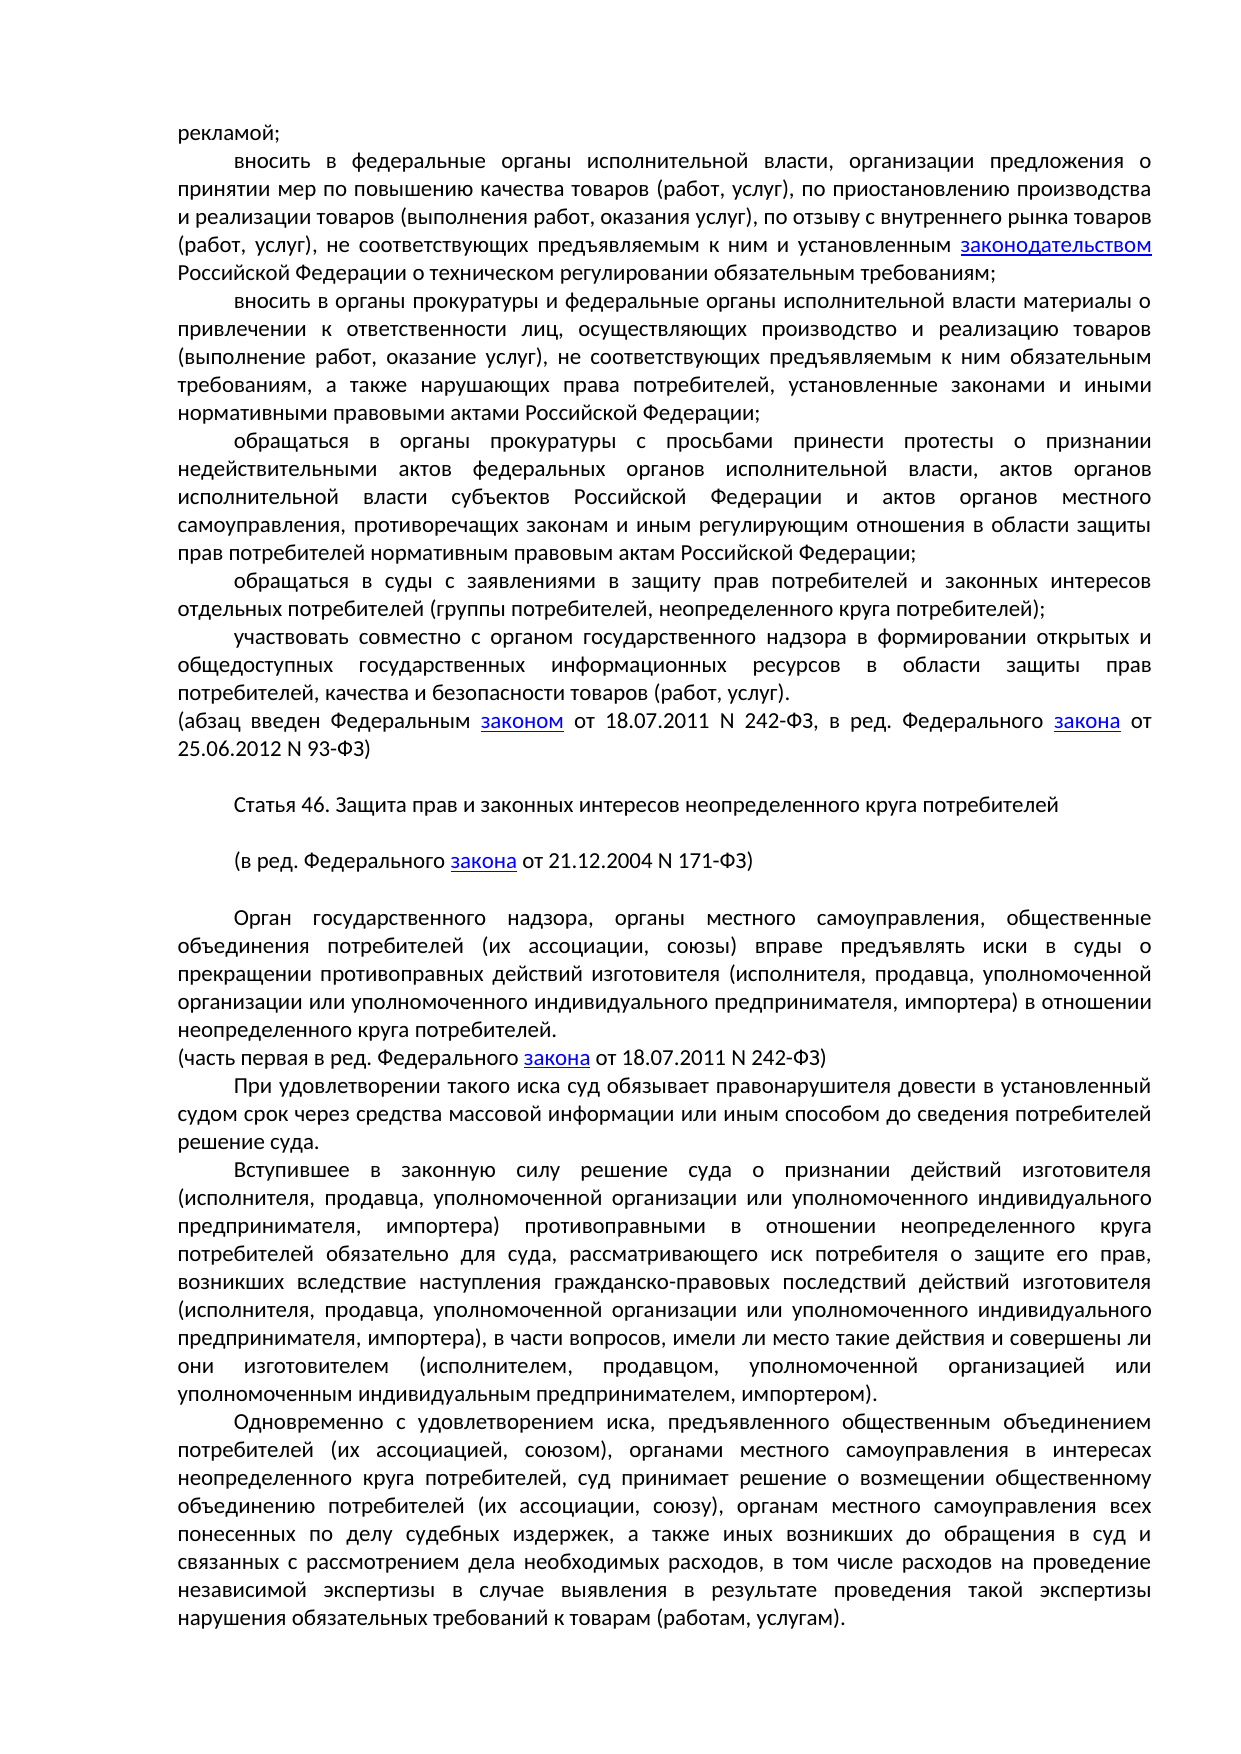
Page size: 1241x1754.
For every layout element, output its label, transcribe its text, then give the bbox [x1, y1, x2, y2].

text обращаться в суды с заявлениями в защиту прав потребителей и законных интересов отдельных потребителей (группы потребителей, неопределенного круга потребителей); [177, 566, 1152, 622]
text Статья 46. Защита прав и законных интересов неопределенного круга потребителей [177, 791, 1152, 819]
text При удовлетворении такого иска суд обязывает правонарушителя довести в установленный судом срок через средства массовой информации или иным способом до сведения потребителей решение суда. [177, 1071, 1152, 1155]
text вносить в федеральные органы исполнительной власти, организации предложения о принятии мер по повышению качества товаров (работ, услуг), по приостановлению производства и реализации товаров (выполнения работ, оказания услуг), по отзыву с внутреннего рынка товаров (работ, услуг), не соответствующих предъявляемым к ним и установленным законодательством Российской Федерации о техническом регулировании обязательным требованиям; [177, 146, 1152, 286]
text (в ред. Федерального закона от 21.12.2004 N 171-ФЗ) [177, 847, 1152, 875]
text участвовать совместно с органом государственного надзора в формировании открытых и общедоступных государственных информационных ресурсов в области защиты прав потребителей, качества и безопасности товаров (работ, услуг). [177, 622, 1152, 707]
text (часть первая в ред. Федерального закона от 18.07.2011 N 242-ФЗ) [177, 1043, 1152, 1071]
text (абзац введен Федеральным законом от 18.07.2011 N 242-ФЗ, в ред. Федерального закона от 25.06.2012 N 93-ФЗ) [177, 707, 1152, 763]
text Орган государственного надзора, органы местного самоуправления, общественные объединения потребителей (их ассоциации, союзы) вправе предъявлять иски в суды о прекращении противоправных действий изготовителя (исполнителя, продавца, уполномоченной организации или уполномоченного индивидуального предпринимателя, импортера) в отношении неопределенного круга потребителей. [177, 903, 1152, 1043]
text обращаться в органы прокуратуры с просьбами принести протесты о признании недействительными актов федеральных органов исполнительной власти, актов органов исполнительной власти субъектов Российской Федерации и актов органов местного самоуправления, противоречащих законам и иным регулирующим отношения в области защиты прав потребителей нормативным правовым актам Российской Федерации; [177, 426, 1152, 566]
text вносить в органы прокуратуры и федеральные органы исполнительной власти материалы о привлечении к ответственности лиц, осуществляющих производство и реализацию товаров (выполнение работ, оказание услуг), не соответствующих предъявляемым к ним обязательным требованиям, а также нарушающих права потребителей, установленные законами и иными нормативными правовыми актами Российской Федерации; [177, 286, 1152, 426]
text Одновременно с удовлетворением иска, предъявленного общественным объединением потребителей (их ассоциацией, союзом), органами местного самоуправления в интересах неопределенного круга потребителей, суд принимает решение о возмещении общественному объединению потребителей (их ассоциации, союзу), органам местного самоуправления всех понесенных по делу судебных издержек, а также иных возникших до обращения в суд и связанных с рассмотрением дела необходимых расходов, в том числе расходов на проведение независимой экспертизы в случае выявления в результате проведения такой экспертизы нарушения обязательных требований к товарам (работам, услугам). [177, 1407, 1152, 1631]
text Вступившее в законную силу решение суда о признании действий изготовителя (исполнителя, продавца, уполномоченной организации или уполномоченного индивидуального предпринимателя, импортера) противоправными в отношении неопределенного круга потребителей обязательно для суда, рассматривающего иск потребителя о защите его прав, возникших вследствие наступления гражданско-правовых последствий действий изготовителя (исполнителя, продавца, уполномоченной организации или уполномоченного индивидуального предпринимателя, импортера), в части вопросов, имели ли место такие действия и совершены ли они изготовителем (исполнителем, продавцом, уполномоченной организацией или уполномоченным индивидуальным предпринимателем, импортером). [177, 1155, 1152, 1407]
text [177, 118, 1152, 146]
